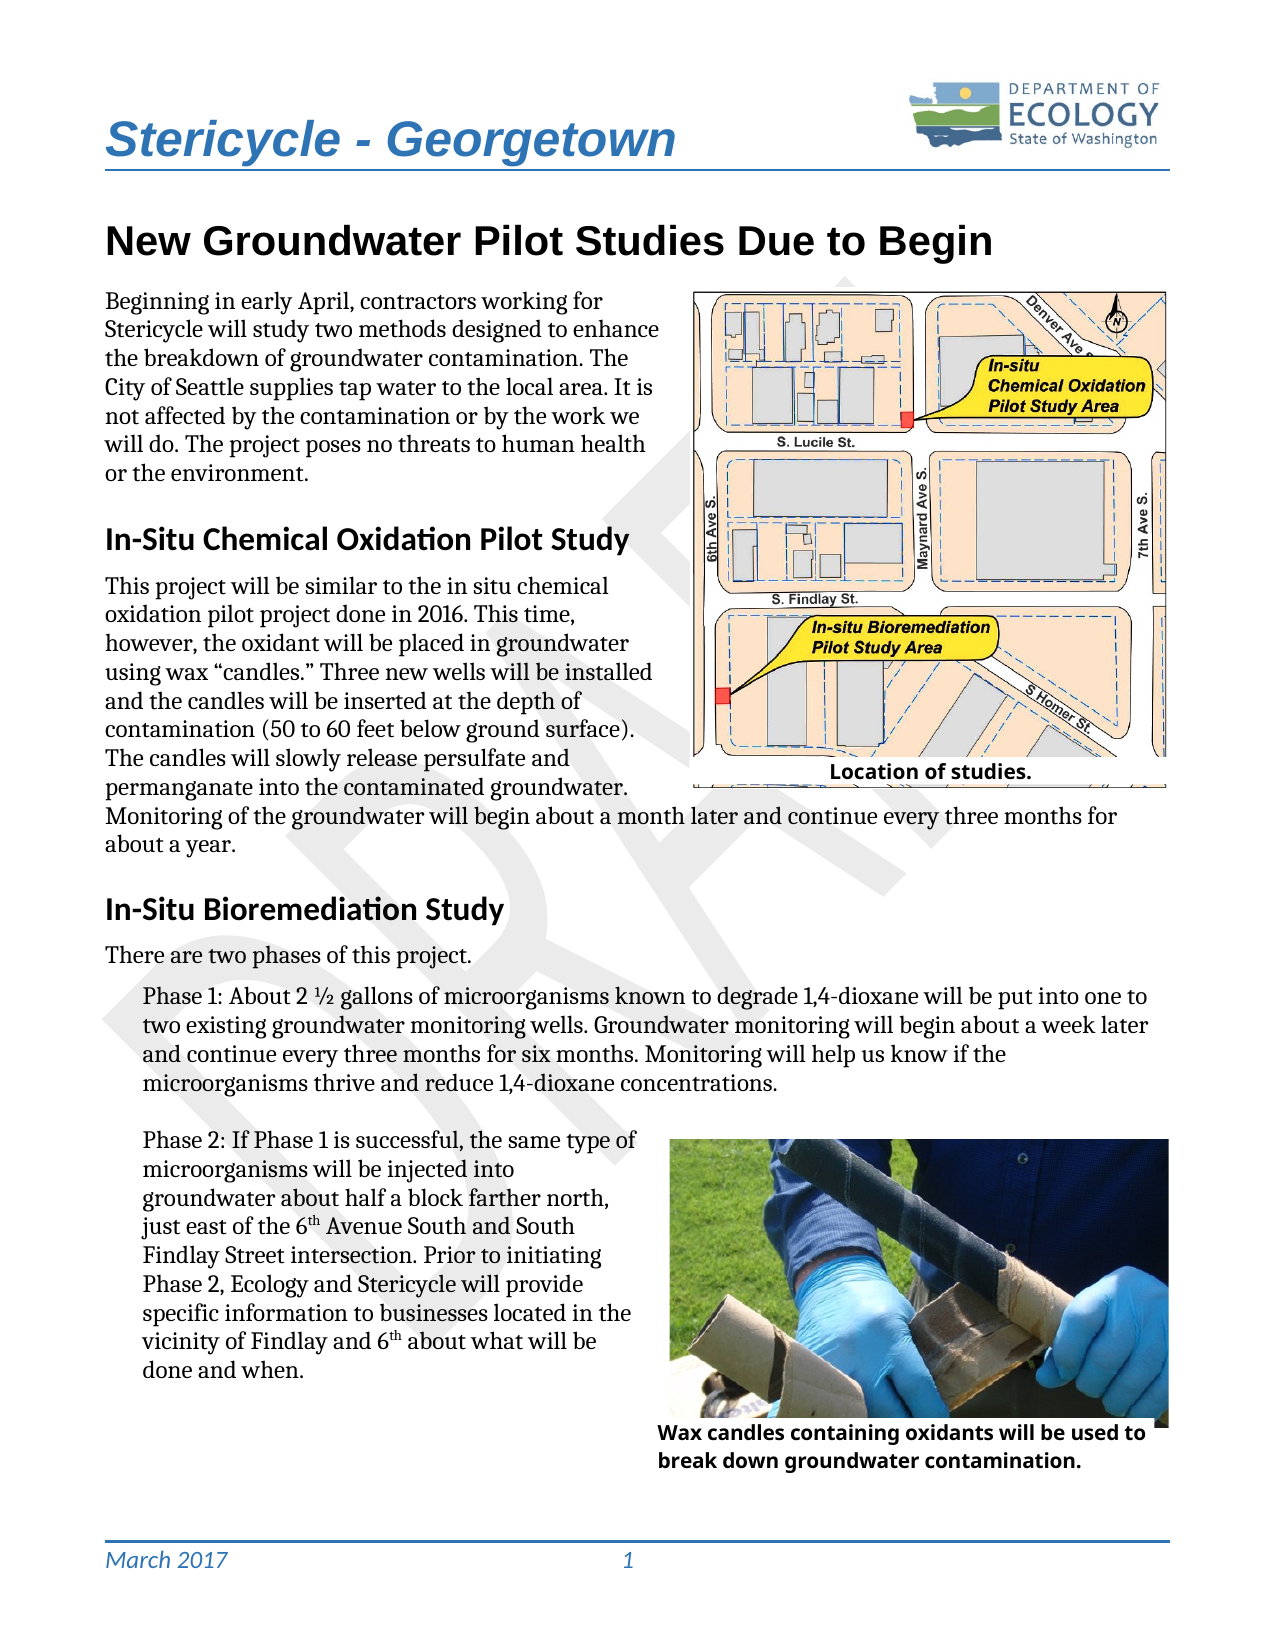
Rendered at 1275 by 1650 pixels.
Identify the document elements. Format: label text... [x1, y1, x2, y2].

picture [668, 1139, 1169, 1427]
picture [688, 287, 1167, 788]
text In-Situ Chemical Oxidation Pilot Study [105, 518, 688, 559]
text Stericycle - Georgetown [105, 109, 1170, 169]
text Beginning in early April, contractors working for Stericycle will study two methods designed to enhance the breakdown of groundwater contamination. The City of Seattle supplies tap water to the local area. It is not affected by the contamination or by the work we will do. The project poses no threats to human health or the environment. [105, 287, 688, 488]
text In-Situ Bioremediation Study [105, 888, 1170, 928]
picture [895, 66, 1171, 163]
text There are two phases of this project. [105, 941, 1170, 970]
text New Groundwater Pilot Studies Due to Begin [105, 217, 1170, 264]
text This project will be similar to the in situ chemical oxidation pilot project done in 2016. This time, however, the oxidant will be placed in groundwater using wax “candles.” Three new wells will be installed and the candles will be inserted at the depth of contamination (50 to 60 feet below ground surface). The candles will slowly release persulfate and permanganate into the contaminated groundwater. Monitoring of the groundwater will begin about a month later and continue every three months for about a year. [105, 572, 1170, 859]
text Phase 1: About 2 ½ gallons of microorganisms known to degrade 1,4-dioxane will be put into one to two existing groundwater monitoring wells. Groundwater monitoring will begin about a week later and continue every three months for six months. Monitoring will help us know if the microorganisms thrive and reduce 1,4-dioxane concentrations. [142, 982, 1170, 1097]
